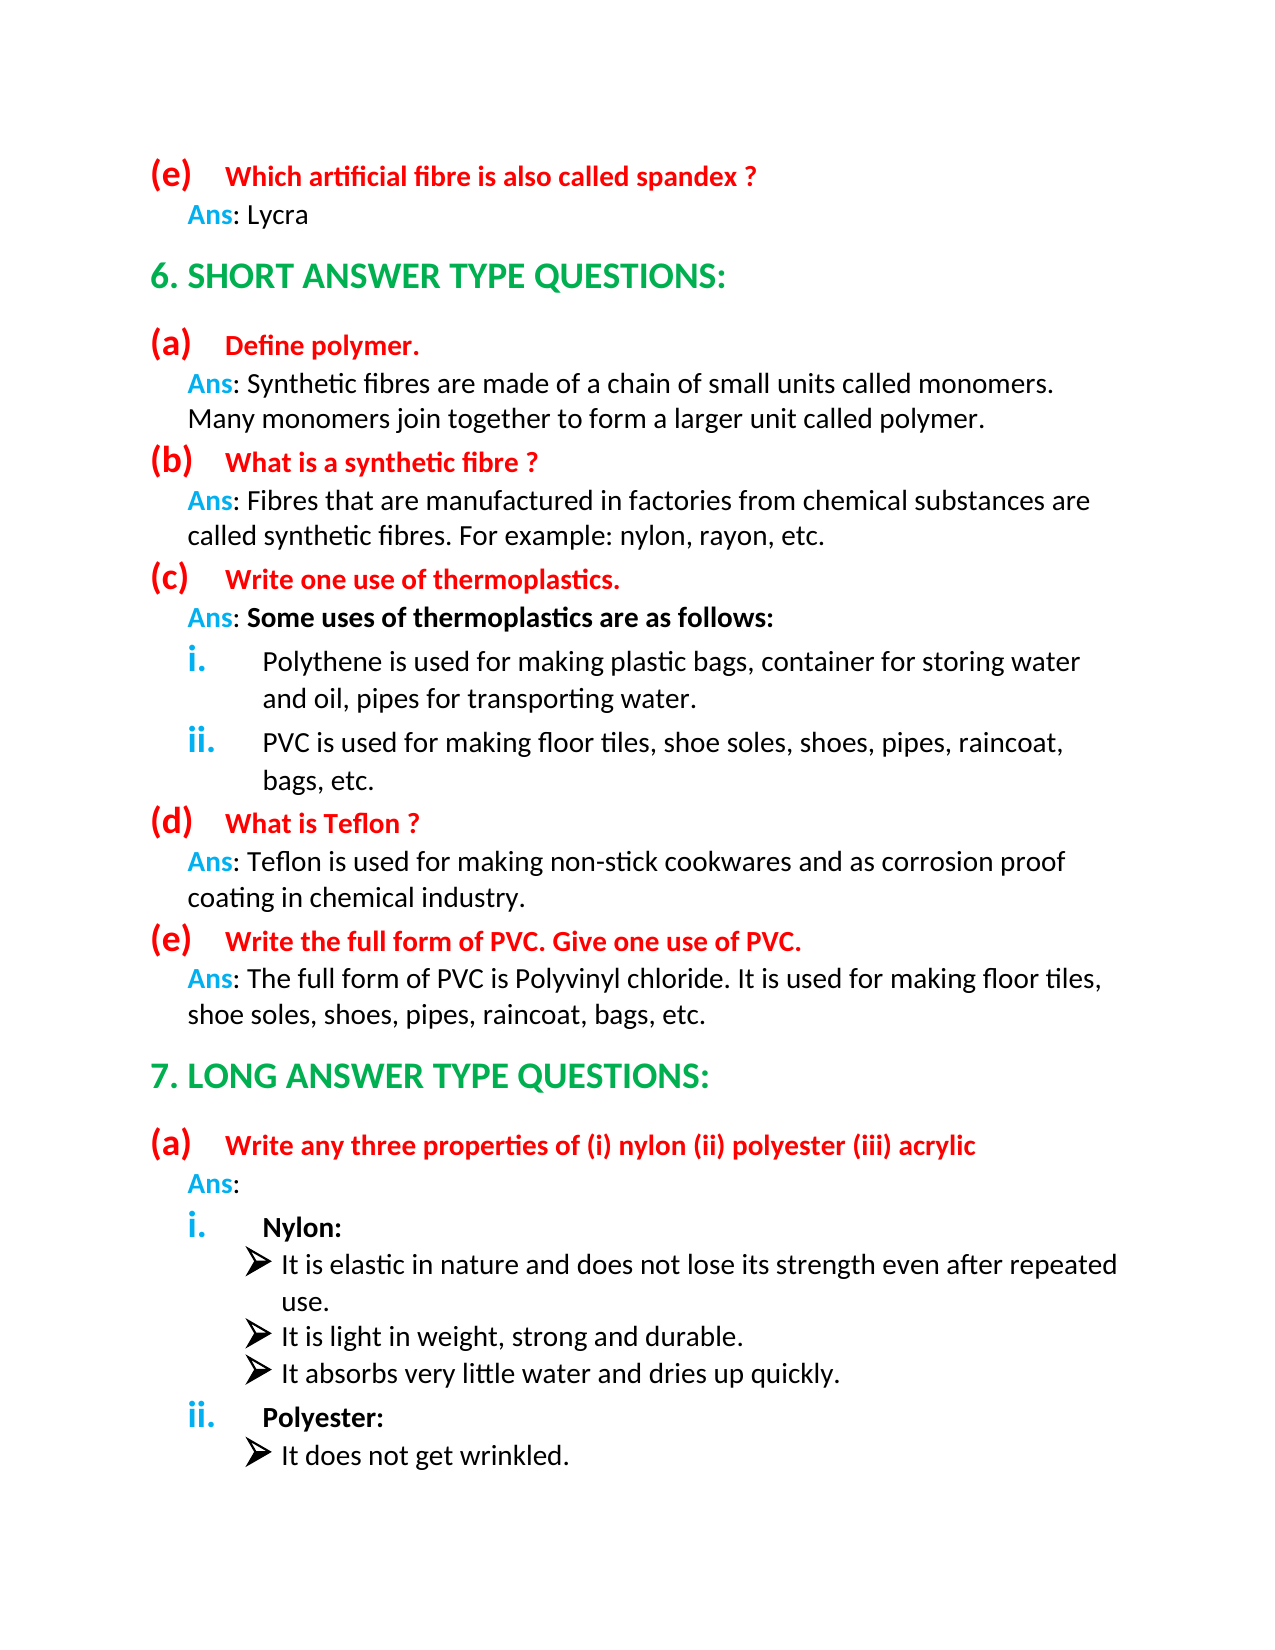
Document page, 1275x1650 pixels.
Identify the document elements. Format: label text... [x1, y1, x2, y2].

list Ans: Teflon is used for making non-stick cookwares and as corrosion proof coating in chemical industry. [187, 843, 1125, 914]
list Write the full form of PVC. Give one use of PVC. [150, 914, 1125, 960]
list It is elastic in nature and does not lose its strength even after repeated use. [244, 1246, 1125, 1318]
list Polythene is used for making plastic bags, container for storing water and oil, pipes for transporting water. [187, 634, 1125, 716]
list Ans: Lycra [187, 196, 1125, 231]
list Ans: Fibres that are manufactured in factories from chemical substances are called synthetic fibres. For example: nylon, rayon, etc. [187, 482, 1125, 553]
list Ans: The full form of PVC is Polyvinyl chloride. It is used for making floor tiles, shoe soles, shoes, pipes, raincoat, bags, etc. [187, 960, 1125, 1032]
text 7. LONG ANSWER TYPE QUESTIONS: [150, 1052, 1125, 1098]
list It does not get wrinkled. [244, 1437, 1125, 1473]
list Polyester: [187, 1391, 1125, 1437]
list It absorbs very little water and dries up quickly. [244, 1355, 1125, 1391]
list What is Teflon ? [150, 797, 1125, 843]
list Write any three properties of (i) nylon (ii) polyester (iii) acrylic [150, 1119, 1125, 1165]
list Ans: Some uses of thermoplastics are as follows: [187, 599, 1125, 634]
list Which artificial fibre is also called spandex ? [150, 150, 1125, 196]
list It is light in weight, strong and durable. [244, 1318, 1125, 1355]
list Nylon: [187, 1201, 1125, 1246]
list PVC is used for making floor tiles, shoe soles, shoes, pipes, raincoat, bags, etc. [187, 716, 1125, 797]
list Define polymer. [150, 319, 1125, 365]
list Write one use of thermoplastics. [150, 553, 1125, 599]
text 6. SHORT ANSWER TYPE QUESTIONS: [150, 252, 1125, 298]
list What is a synthetic fibre ? [150, 436, 1125, 482]
list Ans: [187, 1165, 1125, 1201]
list Ans: Synthetic fibres are made of a chain of small units called monomers. Many monomers join together to form a larger unit called polymer. [187, 365, 1125, 436]
